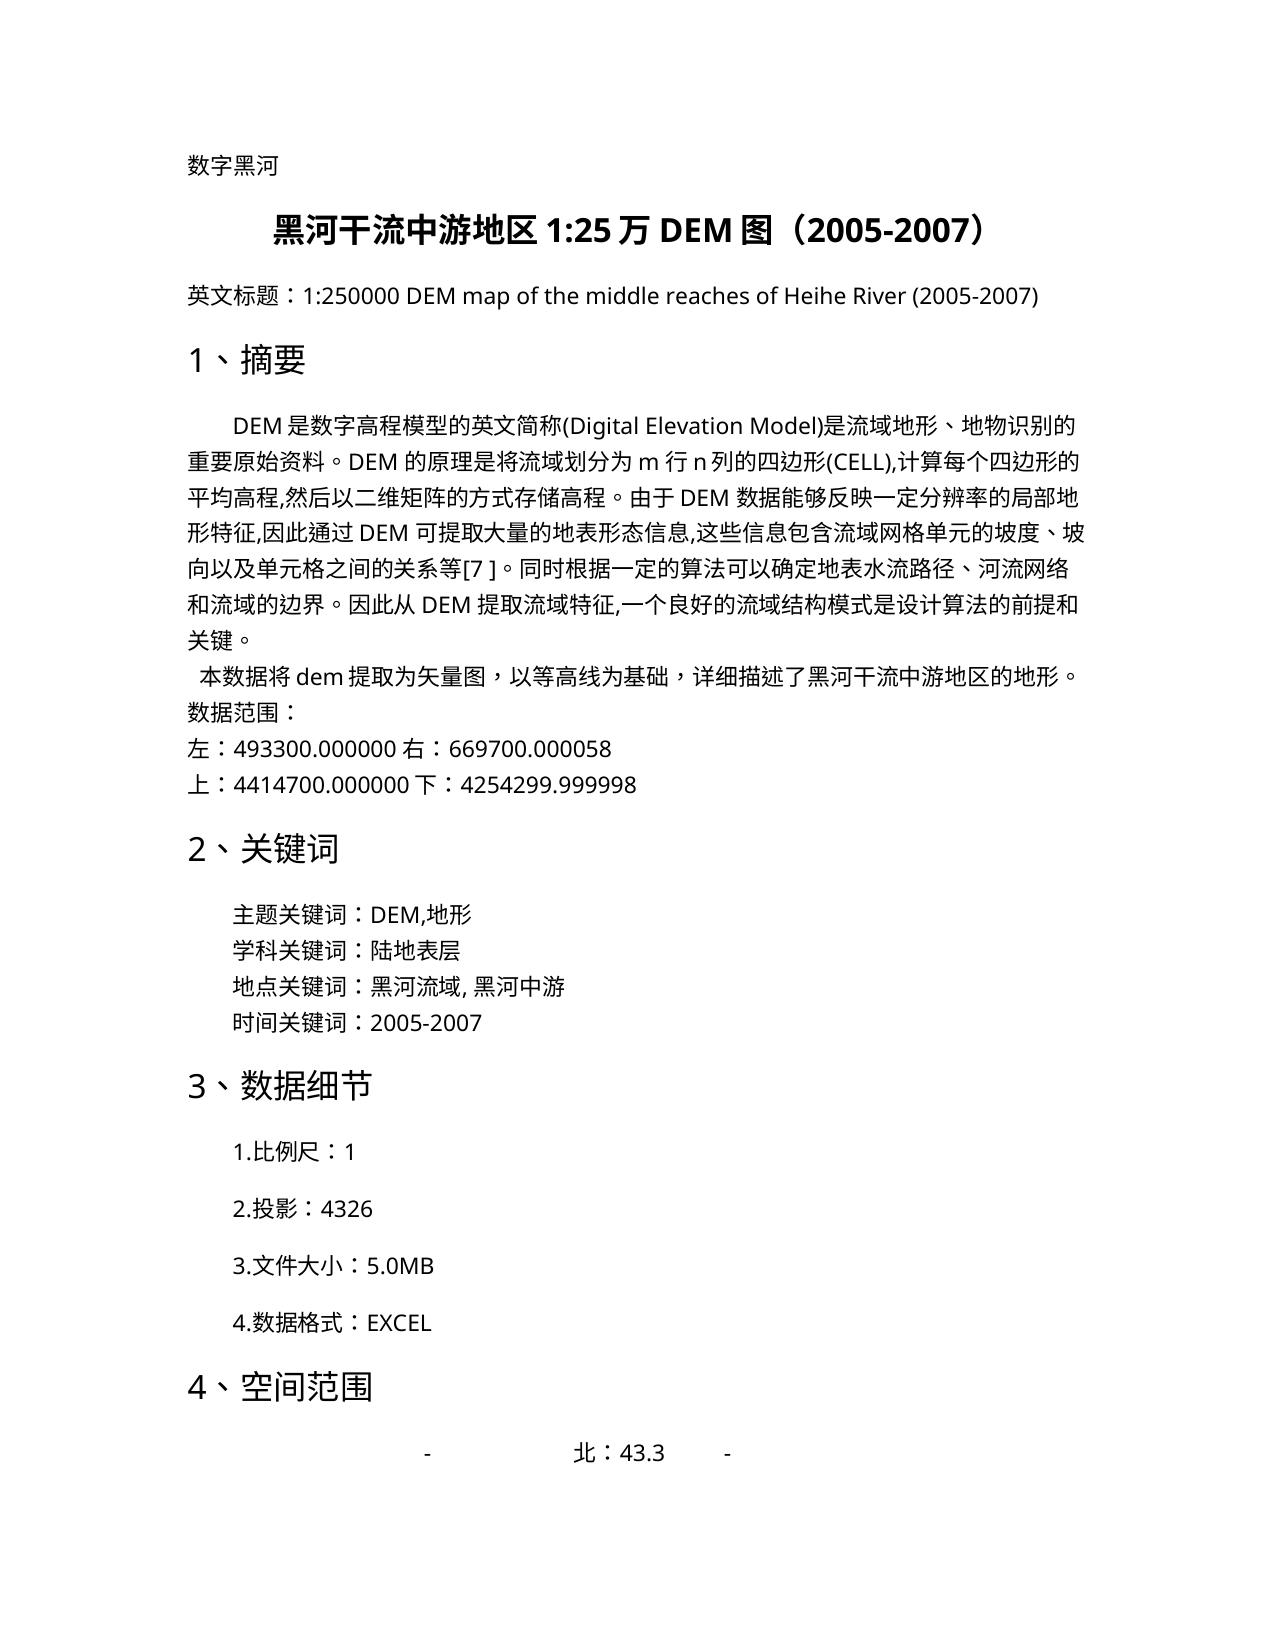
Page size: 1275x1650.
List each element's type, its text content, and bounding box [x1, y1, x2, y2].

table_header - [413, 1436, 562, 1492]
text 主题关键词：DEM,地形 学科关键词：陆地表层 地点关键词：黑河流域, 黑河中游 时间关键词：2005-2007 [232, 899, 1087, 1038]
table_header 北：43.3 [563, 1436, 712, 1492]
text 2.投影：4326 [232, 1193, 1087, 1224]
text 3、数据细节 [187, 1063, 1087, 1109]
text 4.数据格式：EXCEL [232, 1307, 1087, 1338]
text DEM是数字高程模型的英文简称(Digital Elevation Model)是流域地形、地物识别的重要原始资料。DEM 的原理是将流域划分为m 行n列的四边形(CELL),计算每个四边形的平均高程,然后以二维矩阵的方式存储高程。由于DEM 数据能够反映一定分辨率的局部地形特征,因此通过DEM 可提取大量的地表形态信息,这些信息包含流域网格单元的坡度、坡向以及单元格之间的关系等[7 ]。同时根据一定的算法可以确定地表水流路径、河流网络和流域的边界。因此从DEM 提取流域特征,一个良好的流域结构模式是设计算法的前提和关键。 本数据将dem提取为矢量图，以等高线为基础，详细描述了黑河干流中游地区的地形。 数据范围： 左：493300.000000 右：669700.000058 上：4414700.000000下：4254299.999998 [187, 409, 1087, 800]
text 1.比例尺：1 [232, 1136, 1087, 1168]
table_header - [713, 1436, 862, 1492]
text 2、关键词 [187, 826, 1087, 871]
text 1、摘要 [187, 337, 1087, 382]
text 3.文件大小：5.0MB [232, 1250, 1087, 1281]
text 4、空间范围 [187, 1363, 1087, 1409]
text 数字黑河 [187, 150, 1087, 181]
text 英文标题：1:250000 DEM map of the middle reaches of Heihe River (2005-2007) [187, 280, 1087, 311]
text 黑河干流中游地区1:25万DEM图（2005-2007） [187, 207, 1087, 252]
